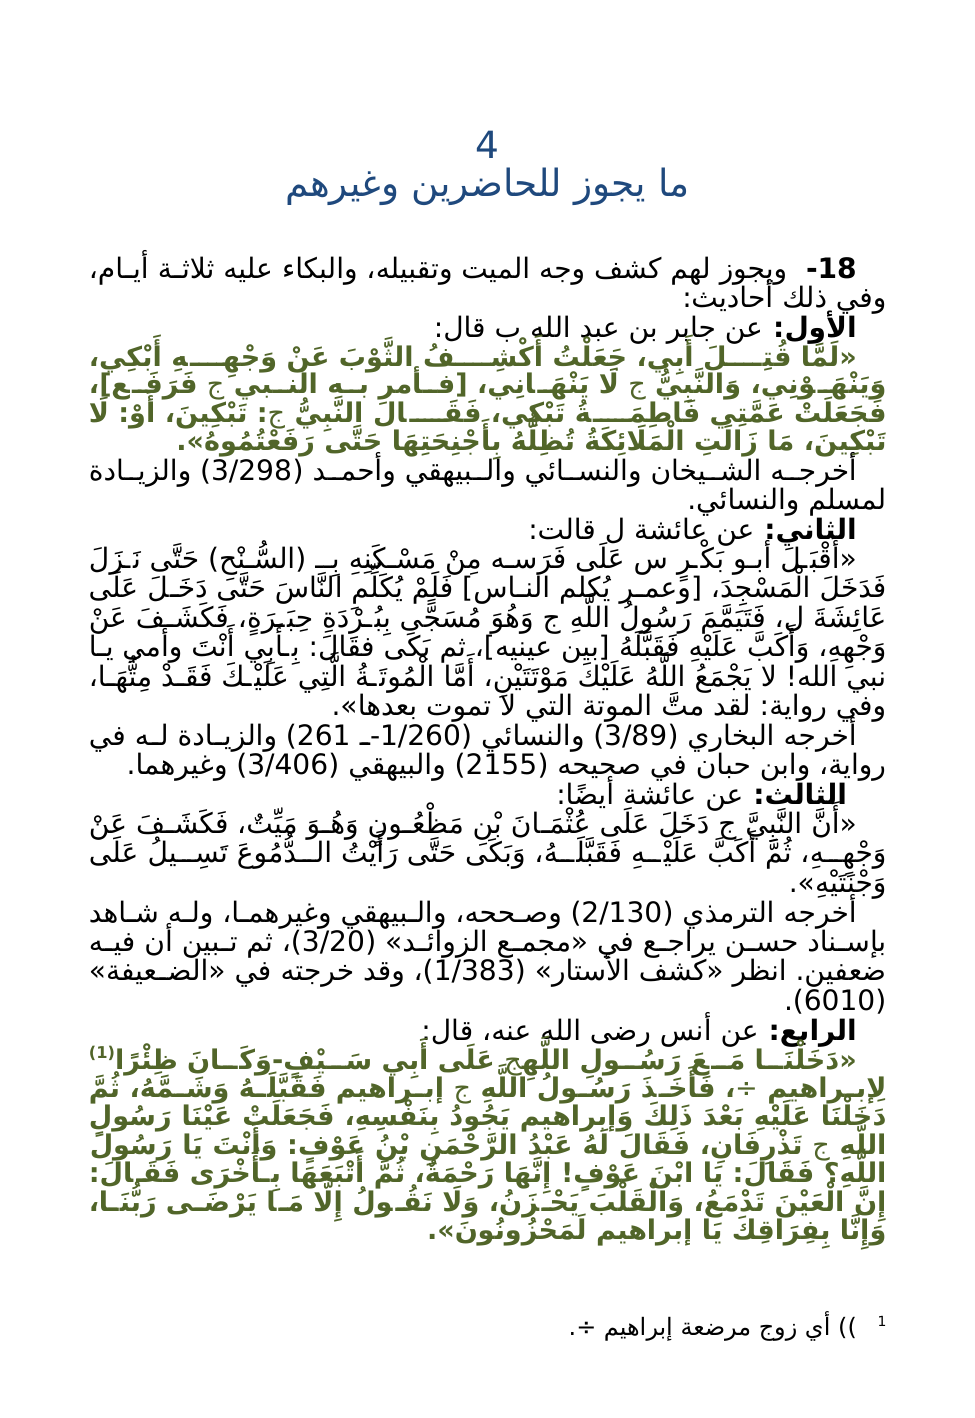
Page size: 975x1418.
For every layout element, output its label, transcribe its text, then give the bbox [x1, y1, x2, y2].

text الأول: عن جابر بن عبد الله ب قال: [89, 314, 886, 344]
text 18- ويجوز لهم كشف وجه الميت وتقبيله، والبكاء عليه ثلاثة أيام، وفي ذلك أحاديث: [89, 255, 886, 314]
text «أَقْبَلَ أبو بَكْرٍ س عَلَى فَرَسه مِنْ مَسْكَنِهِ بِـ (السُّنْحِ) حَتَّى نَزَلَ فَدَخَلَ الْمَسْجِدَ، [وعمر يُكلم الناس] فَلَمْ يُكَلِّمِ النَّاسَ حَتَّى دَخَلَ عَلَى عَائِشَةَ ل، فَتَيَمَّمَ رَسُولُ اللَّهِ ج وَهُوَ مُسَجًّى بِبُرْدَةِ حِبَرَةٍ، فَكَشَفَ عَنْ وَجْهِهِ، وَأَكَبَّ عَلَيْهِ فَقَبَّلَهُ [بين عينيه]، ثم بَكَى فقَالَ: بِأَبِي أَنْتَ وأمي يا نبي الله! لا يَجْمَعُ اللَّهُ عَلَيْكَ مَوْتَتَيْنِ، أَمَّا الْمُوتَةُ الَّتِي عَلَيْكَ فَقَدْ مِتُّهَا، وفي رواية: لقد متَّ الموتة التي لا تموت بعدها». [89, 546, 886, 722]
text أخرجه الشيخان والنسائي والبيهقي وأحمد (3/298) والزيادة لمسلم والنسائي. [89, 457, 886, 516]
text أخرجه الترمذي (2/130) وصححه، والبيهقي وغيرهما، وله شاهد بإسناد حسن يراجع في «مجمع الزوائد» (3/20)، ثم تبين أن فيه ضعفين. انظر «كشف الأستار» (1/383)، وقد خرجته في «الضعيفة» (6010). [89, 899, 886, 1017]
text «دَخَلْنَا مَعَ رَسُولِ اللَّهِج عَلَى أَبِي سَيْفٍ-وَكَانَ ظِئْرًا() لِإبراهيم ÷، فَأَخَذَ رَسُولُ اللَّهِ ج إبراهيم فَقَبَّلَهُ وَشَمَّهُ، ثُمَّ دَخَلْنَا عَلَيْهِ بَعْدَ ذَلِكَ وَإبراهيم يَجُودُ بِنَفْسِهِ، فَجَعَلَتْ عَيْنَا رَسُولِ اللَّهِ ج تَذْرِفَانِ، فَقَالَ لَهُ عَبْدُ الرَّحْمَنِ بْنُ عَوْفٍ: وَأَنْتَ يَا رَسُولَ اللَّهِ؟ فَقَالَ: يَا ابْنَ عَوْفٍ! إِنَّهَا رَحْمَةٌ، ثُمَّ أَتْبَعَهَا بِأُخْرَى فَقَالَ: إِنَّ الْعَيْنَ تَدْمَعُ، وَالْقَلْبَ يَحْزَنُ، وَلَا نَقُولُ إِلَّا مَا يَرْضَى رَبُّنَا، وَإِنَّا بِفِرَاقِكَ يَا إبراهيم لَمَحْزُونُونَ». [89, 1046, 886, 1246]
text الثاني: عن عائشة ل قالت: [89, 516, 886, 546]
text الثالث: عن عائشة أيضًا: [89, 781, 886, 811]
text «لَمَّا قُتِلَ أَبِي، جَعَلْتُ أَكْشِفُ الثَّوْبَ عَنْ وَجْهِهِ أَبْكِي، وَيَنْهَوْنِي، وَالنَّبِيُّ ج لَا يَنْهَانِي، [فأمر به النبي ج فَرَفَع]، فَجَعَلَتْ عَمَّتِي فَاطِمَةُ تَبْكِي، فَقَالَ النَّبِيُّ ج: تَبْكِينَ، أَوْ: لَا تَبْكِينَ، مَا زَالَتِ الْمَلَائِكَةُ تُظِلُّهُ بِأَجْنِحَتِهَا حَتَّى رَفَعْتُمُوهُ». [89, 344, 886, 457]
text أخرجه البخاري (3/89) والنسائي (1/260- 261) والزيادة له في رواية، وابن حبان في صحيحه (2155) والبيهقي (3/406) وغيرهما. [89, 722, 886, 781]
text «أَنَّ النَّبِيَّ ج دَخَلَ عَلَى عُثْمَانَ بْنِ مَظْعُونٍ وَهُوَ مَيِّتٌ، فَكَشَفَ عَنْ وَجْهِهِ، ثُمَّ أَكَبَّ عَلَيْهِ فَقَبَّلَهُ، وَبَكَى حَتَّى رَأَيْتُ الدُّمُوعَ تَسِيلُ عَلَى وَجْنَتَيْهِ». [89, 811, 886, 899]
text 4 ما يجوز للحاضرين وغيرهم [89, 127, 886, 205]
text الرابع: عن أنس رضى الله عنه، قال: [89, 1017, 886, 1046]
